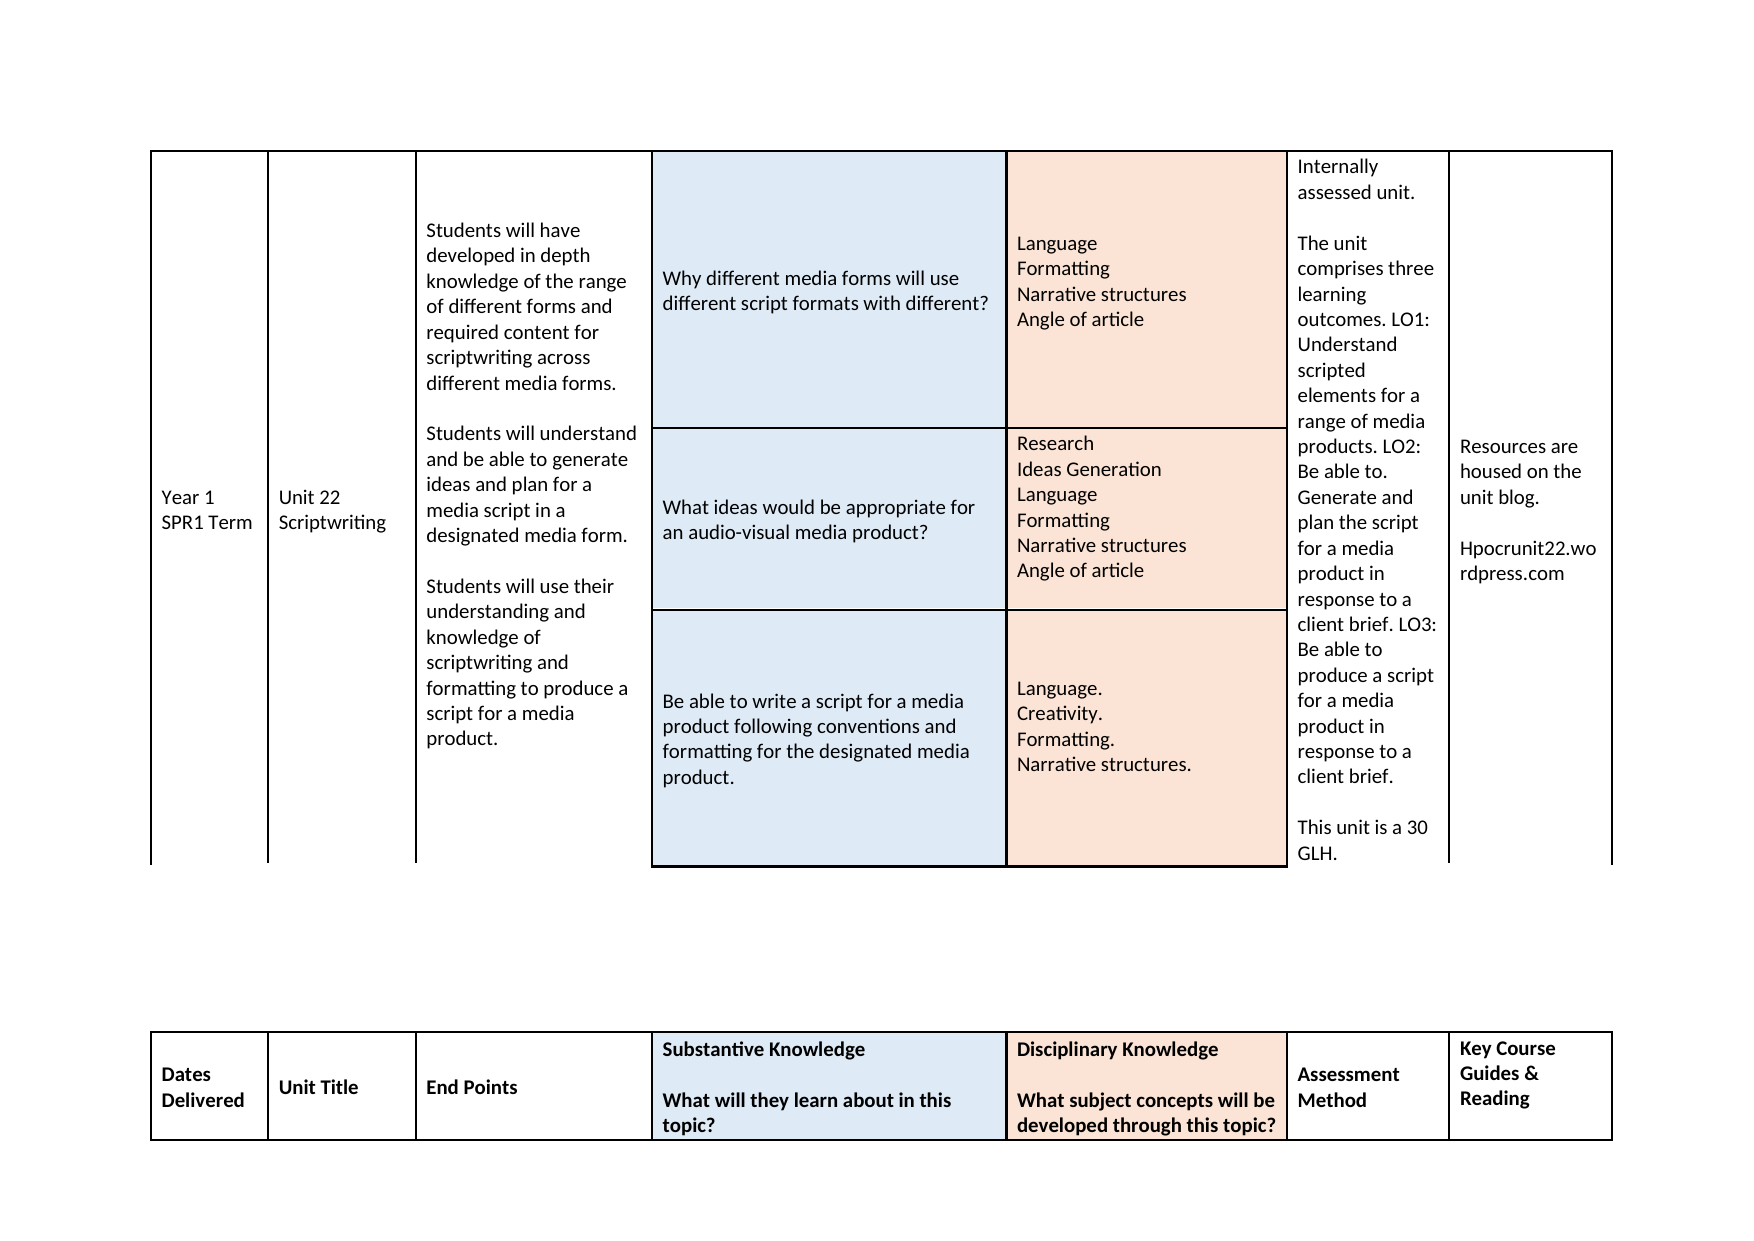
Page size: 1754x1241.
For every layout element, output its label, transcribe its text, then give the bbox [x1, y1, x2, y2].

table_cell Students will have developed in depth knowledge of the range of different forms and required content for scriptwriting across different media forms. Students will understand and be able to generate ideas and plan for a media script in a designated media form. Students will use their understanding and knowledge of scriptwriting and formatting to produce a script for a media product. [416, 152, 651, 865]
table_cell Be able to write a script for a media product following conventions and formatting for the designated media product. [653, 611, 1005, 865]
table_header Key Course Guides & Reading [1450, 1033, 1611, 1139]
table_cell Why different media forms will use different script formats with different? [653, 152, 1005, 427]
table_cell Resources are housed on the unit blog. Hpocrunit22.wordpress.com [1449, 152, 1611, 865]
table_header Substantive Knowledge What will they learn about in this topic? [653, 1033, 1005, 1139]
table_cell Research Ideas Generation Language Formatting Narrative structures Angle of article [1008, 429, 1286, 608]
table_header Unit Title [269, 1033, 415, 1139]
table_cell Year 1 SPR1 Term [152, 152, 268, 865]
table_header Dates Delivered [152, 1033, 267, 1139]
table_cell Language Formatting Narrative structures Angle of article [1008, 152, 1286, 427]
table_header End Points [417, 1033, 651, 1139]
table_header Disciplinary Knowledge What subject concepts will be developed through this topic? [1008, 1033, 1286, 1139]
table_cell Language. Creativity. Formatting. Narrative structures. [1008, 611, 1286, 865]
table_header Assessment Method [1288, 1033, 1448, 1139]
table_cell What ideas would be appropriate for an audio-visual media product? [653, 429, 1005, 608]
table_cell Internally assessed unit. The unit comprises three learning outcomes. LO1: Understand scripted elements for a range of media products. LO2: Be able to. Generate and plan the script for a media product in response to a client brief. LO3: Be able to produce a script for a media product in response to a client brief. This unit is a 30 GLH. [1288, 152, 1449, 865]
table_cell Unit 22 Scriptwriting [268, 152, 416, 865]
